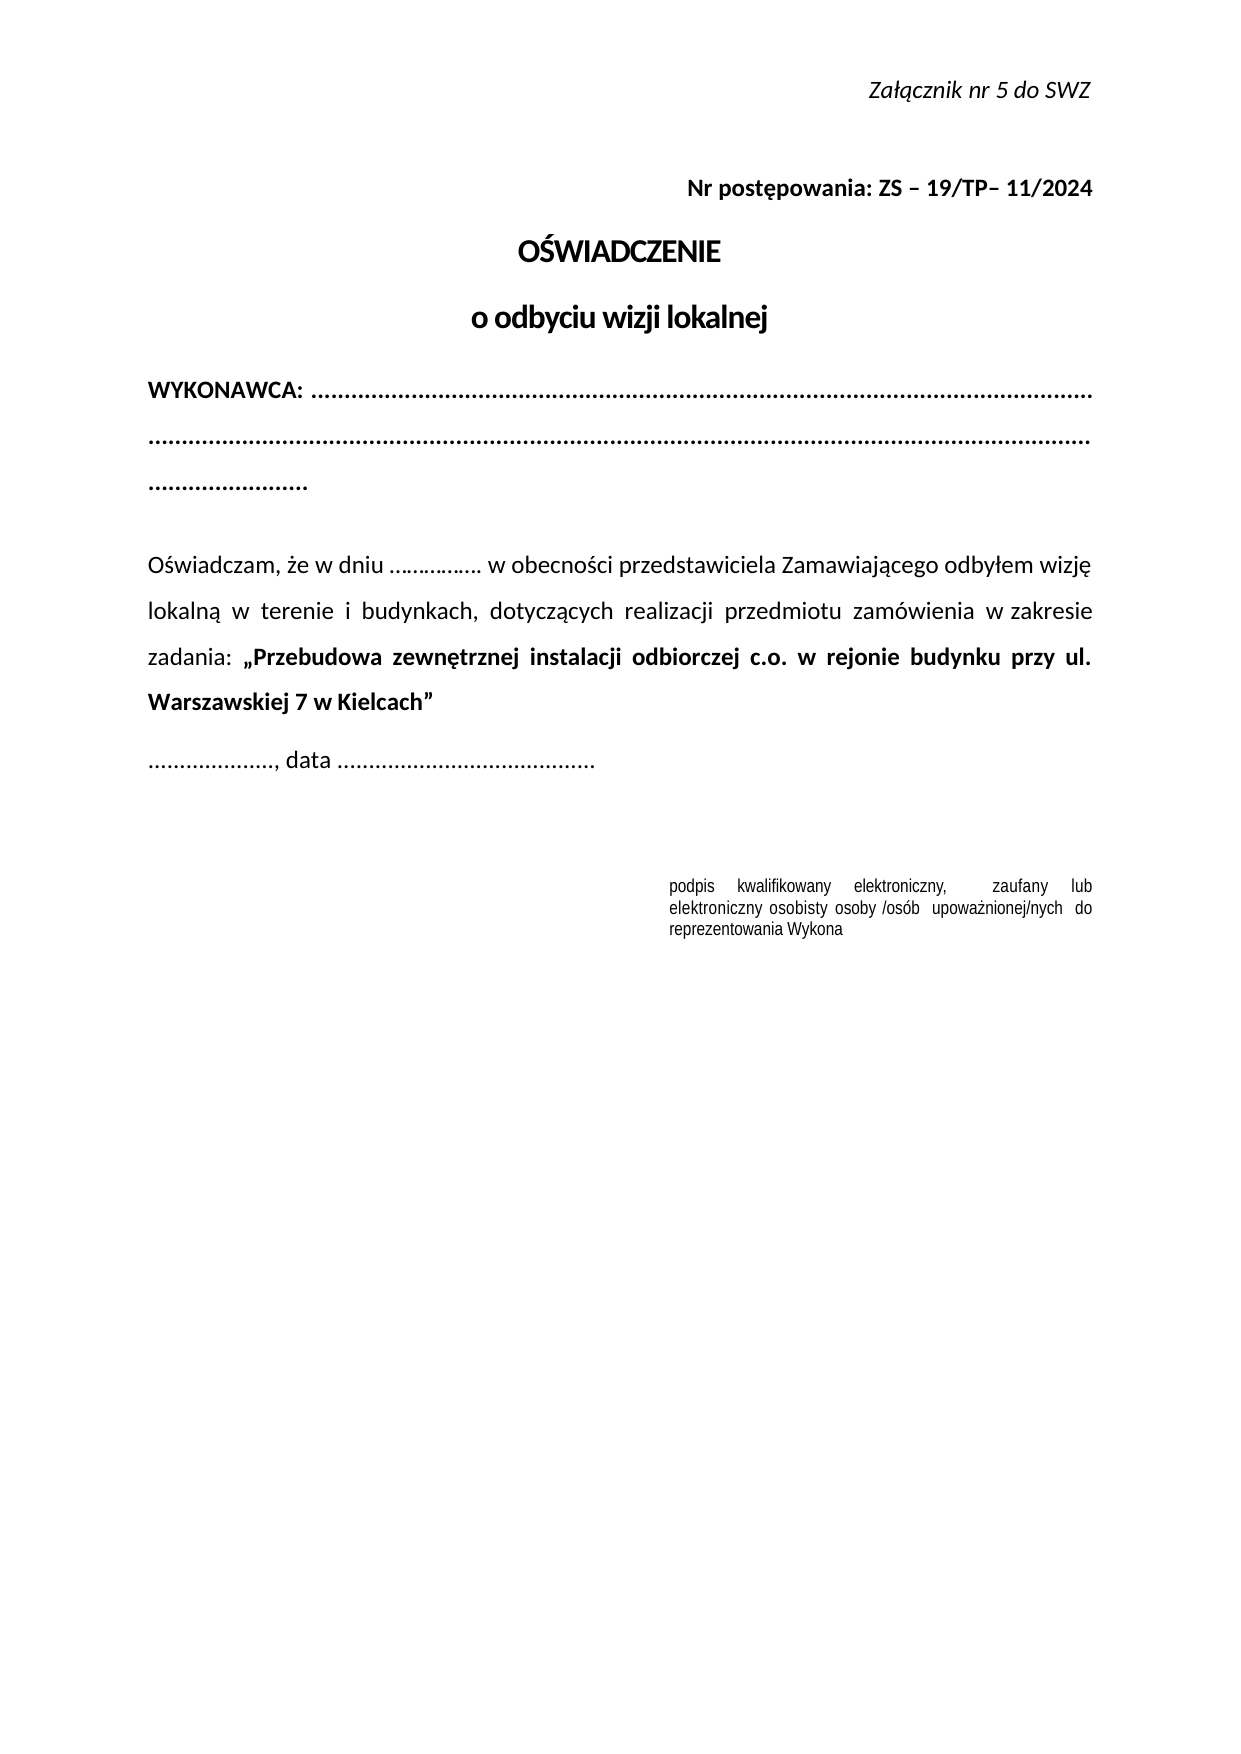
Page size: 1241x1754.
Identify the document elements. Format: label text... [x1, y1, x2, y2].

title o odbyciu wizji lokalnej [148, 296, 1093, 337]
text podpis kwalifikowany elektroniczny, zaufany lub elektroniczny osobisty osoby /osób upoważnionej/nych do reprezentowania Wykona [669, 875, 1093, 940]
title OŚWIADCZENIE [148, 231, 1093, 271]
text Nr postępowania: ZS – 19/TP– 11/2024 [148, 173, 1093, 203]
text WYKONAWCA: .......................................................................................................................................................................................................................................................................................... [148, 374, 1093, 496]
text Oświadczam, że w dniu ……………. w obecności przedstawiciela Zamawiającego odbyłem wizję lokalną w terenie i budynkach, dotyczących realizacji przedmiotu zamówienia w zakresie zadania: „Przebudowa zewnętrznej instalacji odbiorczej c.o. w rejonie budynku przy ul. Warszawskiej 7 w Kielcach” [148, 549, 1093, 717]
text ...................., data ......................................... [148, 744, 1093, 775]
